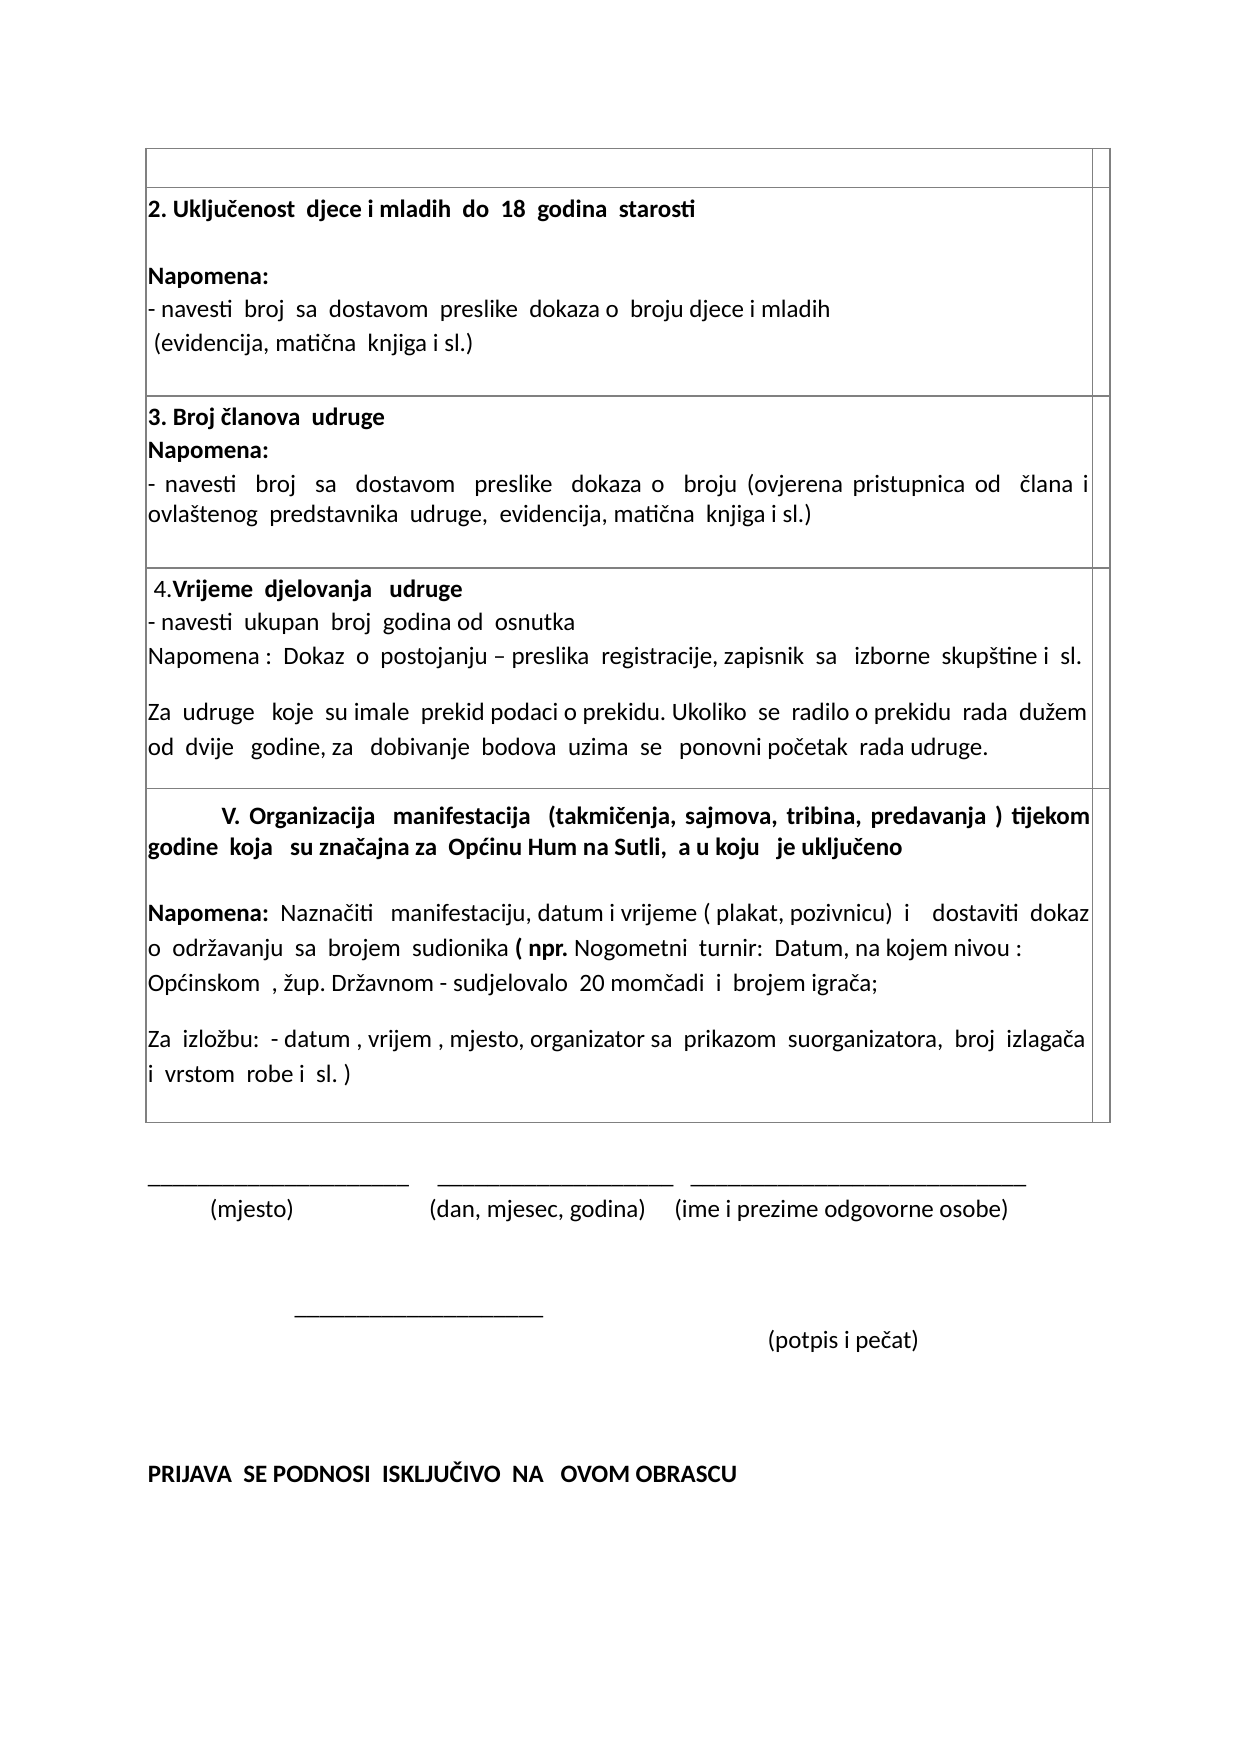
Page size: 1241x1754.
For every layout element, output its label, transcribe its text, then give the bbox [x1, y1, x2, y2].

table_cell [1093, 149, 1109, 187]
text ____________________ [148, 1260, 1093, 1321]
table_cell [147, 149, 1092, 187]
text _____________________ ___________________ ___________________________ [148, 1160, 1093, 1190]
table_cell V. Organizacija manifestacija (takmičenja, sajmova, tribina, predavanja ) tijekom godine koja su značajna za Općinu Hum na Sutli, a u koju je uključeno Napomena: Naznačiti manifestaciju, datum i vrijeme ( plakat, pozivnicu) i dostaviti dokaz o održavanju sa brojem sudionika ( npr. Nogometni turnir: Datum, na kojem nivou : Općinskom , žup. Državnom - sudjelovalo 20 momčadi i brojem igrača; Za izložbu: - datum , vrijem , mjesto, organizator sa prikazom suorganizatora, broj izlagača i vrstom robe i sl. ) [147, 789, 1092, 1122]
table_cell 3. Broj članova udruge Napomena: - navesti broj sa dostavom preslike dokaza o broju (ovjerena pristupnica od člana i ovlaštenog predstavnika udruge, evidencija, matična knjiga i sl.) [147, 397, 1092, 567]
table_cell [1093, 789, 1109, 1122]
text (mjesto) (dan, mjesec, godina) (ime i prezime odgovorne osobe) [148, 1193, 1093, 1224]
table_cell [1093, 569, 1109, 787]
text PRIJAVA SE PODNOSI ISKLJUČIVO NA OVOM OBRASCU [148, 1458, 1093, 1488]
table_cell 4.Vrijeme djelovanja udruge - navesti ukupan broj godina od osnutka Napomena : Dokaz o postojanju – preslika registracije, zapisnik sa izborne skupštine i sl. Za udruge koje su imale prekid podaci o prekidu. Ukoliko se radilo o prekidu rada dužem od dvije godine, za dobivanje bodova uzima se ponovni početak rada udruge. [147, 569, 1092, 787]
text (potpis i pečat) [148, 1324, 1093, 1354]
table_cell [1093, 188, 1109, 395]
table_cell [1093, 397, 1109, 567]
table_cell 2. Uključenost djece i mladih do 18 godina starosti Napomena: - navesti broj sa dostavom preslike dokaza o broju djece i mladih (evidencija, matična knjiga i sl.) [147, 188, 1092, 395]
